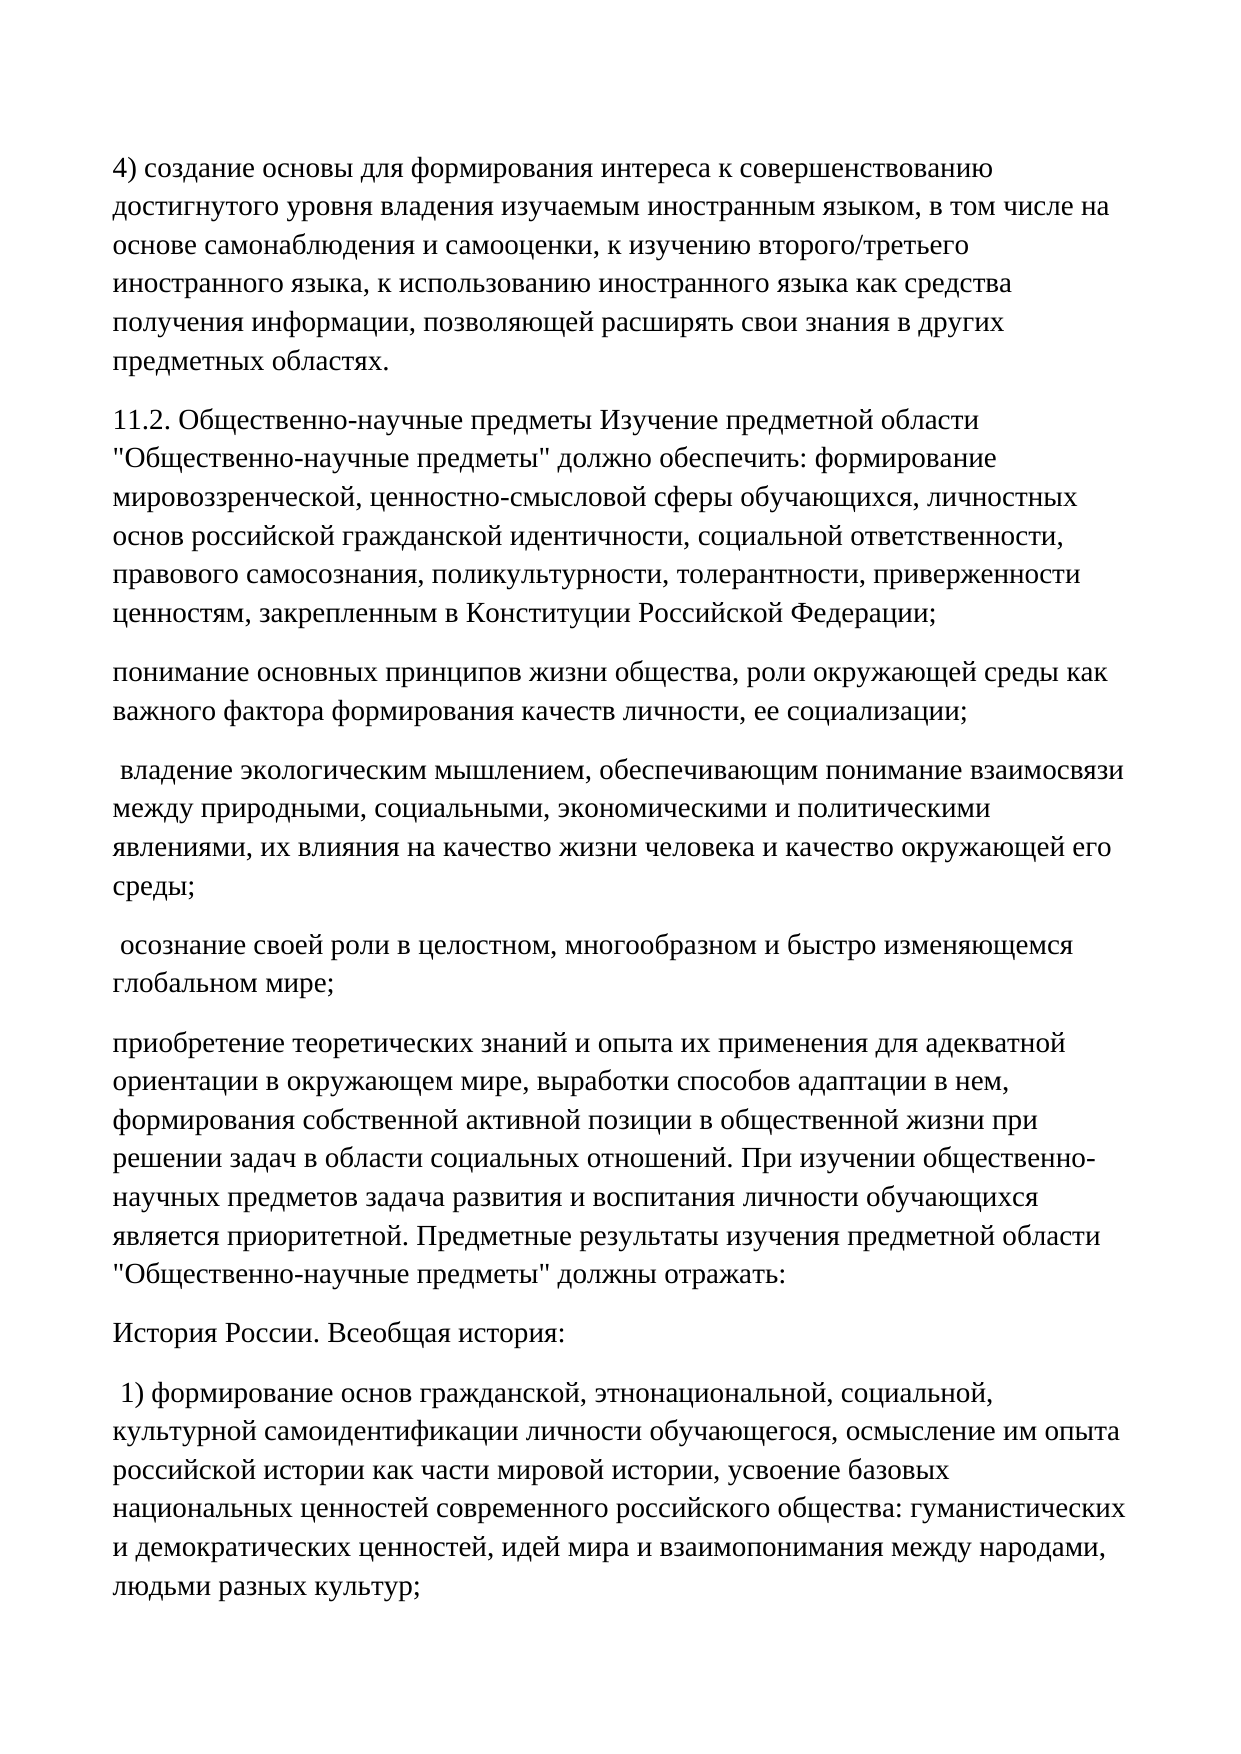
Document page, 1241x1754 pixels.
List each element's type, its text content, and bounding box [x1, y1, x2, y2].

text осознание своей роли в целостном, многообразном и быстро изменяющемся глобальном мире; [112, 927, 1128, 999]
text 11.2. Общественно-научные предметы Изучение предметной области "Общественно-научные предметы" должно обеспечить: формирование мировоззренческой, ценностно-смысловой сферы обучающихся, личностных основ российской гражданской идентичности, социальной ответственности, правового самосознания, поликультурности, толерантности, приверженности ценностям, закрепленным в Конституции Российской Федерации; [112, 402, 1128, 628]
text понимание основных принципов жизни общества, роли окружающей среды как важного фактора формирования качеств личности, ее социализации; [112, 654, 1128, 726]
text История России. Всеобщая история: [112, 1316, 1128, 1349]
text 4) создание основы для формирования интереса к совершенствованию достигнутого уровня владения изучаемым иностранным языком, в том числе на основе самонаблюдения и самооценки, к изучению второго/третьего иностранного языка, к использованию иностранного языка как средства получения информации, позволяющей расширять свои знания в других предметных областях. [112, 150, 1128, 376]
text 1) формирование основ гражданской, этнонациональной, социальной, культурной самоидентификации личности обучающегося, осмысление им опыта российской истории как части мировой истории, усвоение базовых национальных ценностей современного российского общества: гуманистических и демократических ценностей, идей мира и взаимопонимания между народами, людьми разных культур; [112, 1375, 1128, 1601]
text приобретение теоретических знаний и опыта их применения для адекватной ориентации в окружающем мире, выработки способов адаптации в нем, формирования собственной активной позиции в общественной жизни при решении задач в области социальных отношений. При изучении общественно-научных предметов задача развития и воспитания личности обучающихся является приоритетной. Предметные результаты изучения предметной области "Общественно-научные предметы" должны отражать: [112, 1025, 1128, 1290]
text владение экологическим мышлением, обеспечивающим понимание взаимосвязи между природными, социальными, экономическими и политическими явлениями, их влияния на качество жизни человека и качество окружающей его среды; [112, 752, 1128, 901]
